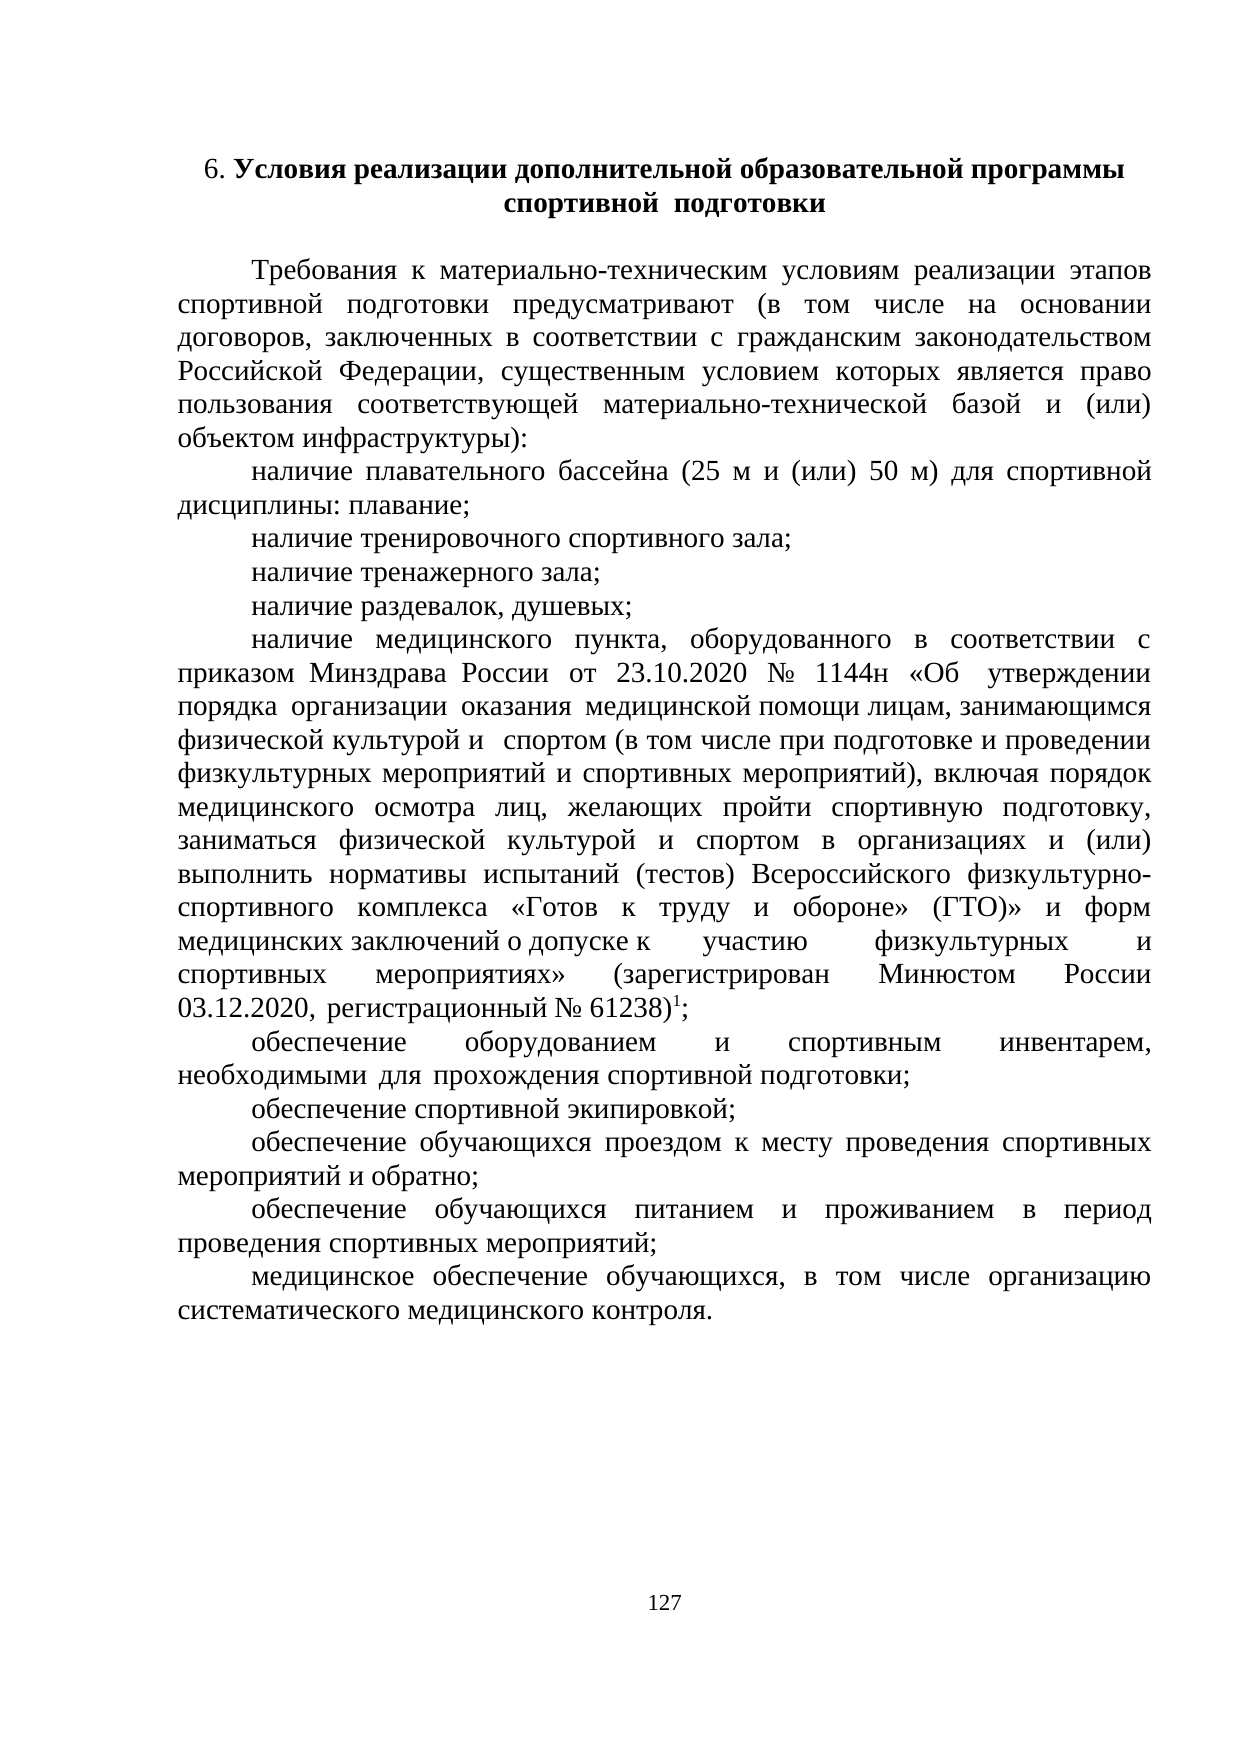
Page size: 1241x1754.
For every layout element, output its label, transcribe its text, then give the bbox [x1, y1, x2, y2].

text наличие тренировочного спортивного зала; [177, 521, 1152, 554]
text обеспечение обучающихся проездом к месту проведения спортивных мероприятий и обратно; [177, 1124, 1152, 1191]
text обеспечение спортивной экипировкой; [177, 1091, 1152, 1124]
text 6. Условия реализации дополнительной образовательной программы спортивной подготовки [177, 152, 1152, 219]
text наличие плавательного бассейна (25 м и (или) 50 м) для спортивной дисциплины: плавание; [177, 453, 1152, 521]
text Требования к материально-техническим условиям реализации этапов спортивной подготовки предусматривают (в том числе на основании договоров, заключенных в соответствии с гражданским законодательством Российской Федерации, существенным условием которых является право пользования соответствующей материально-технической базой и (или) объектом инфраструктуры): [177, 252, 1152, 453]
text обеспечение оборудованием и спортивным инвентарем, необходимыми для прохождения спортивной подготовки; [177, 1024, 1152, 1091]
text наличие раздевалок, душевых; [177, 588, 1152, 621]
text медицинское обеспечение обучающихся, в том числе организацию систематического медицинского контроля. [177, 1258, 1152, 1326]
text наличие тренажерного зала; [177, 554, 1152, 588]
text наличие медицинского пункта, оборудованного в соответствии с приказом Минздрава России от 23.10.2020 № 1144н «Об утверждении порядка организации оказания медицинской помощи лицам, занимающимся физической культурой и спортом (в том числе при подготовке и проведении физкультурных мероприятий и спортивных мероприятий), включая порядок медицинского осмотра лиц, желающих пройти спортивную подготовку, заниматься физической культурой и спортом в организациях и (или) выполнить нормативы испытаний (тестов) Всероссийского физкультурно-спортивного комплекса «Готов к труду и обороне» (ГТО)» и форм медицинских заключений о допуске к участию физкультурных и спортивных мероприятиях» (зарегистрирован Минюстом России 03.12.2020, регистрационный № 61238)1; [177, 621, 1152, 1024]
text обеспечение обучающихся питанием и проживанием в период проведения спортивных мероприятий; [177, 1191, 1152, 1258]
